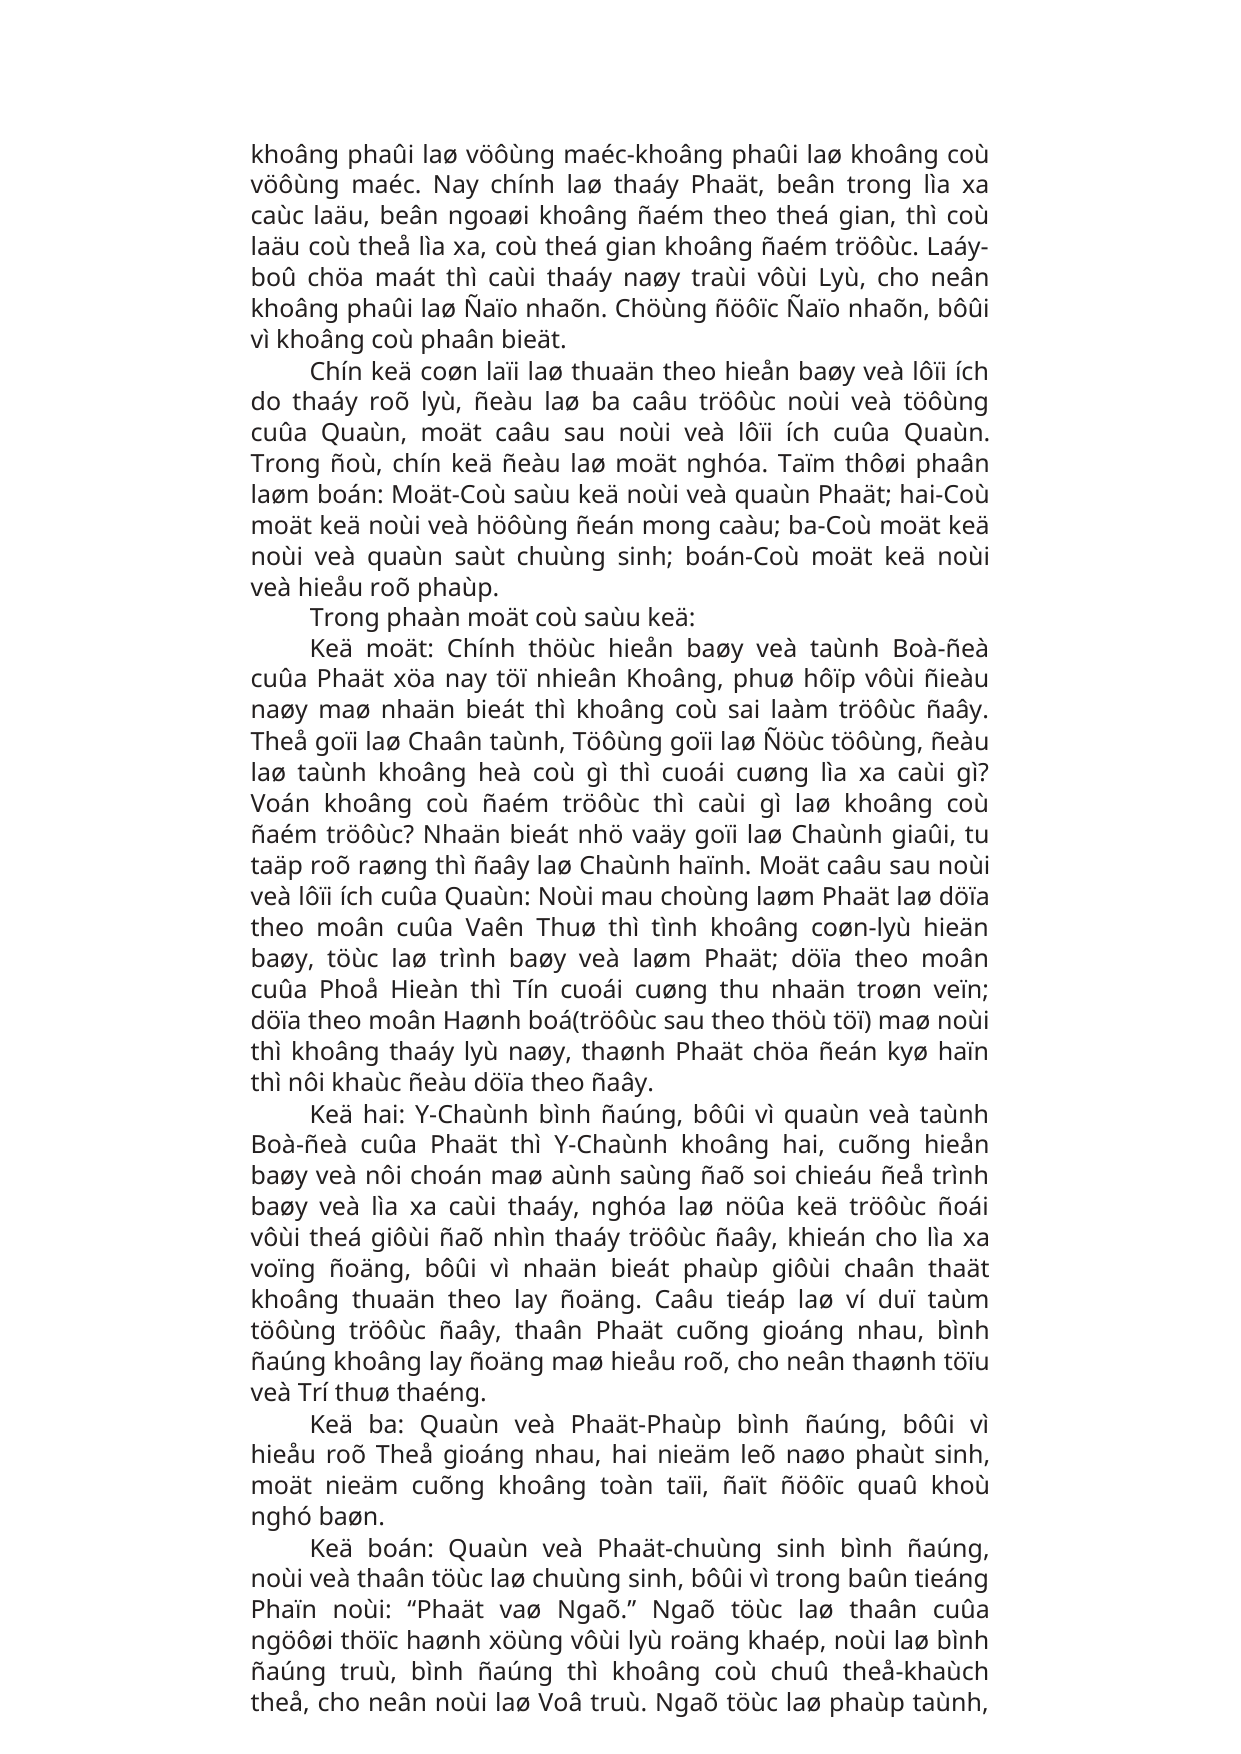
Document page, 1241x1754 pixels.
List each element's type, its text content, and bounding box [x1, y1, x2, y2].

text Trong phaàn moät coù saùu keä: [309, 604, 1065, 632]
text Keä ba: Quaùn veà Phaät-Phaùp bình ñaúng, bôûi vì hieåu roõ Theå gioáng nhau, hai nieäm leõ naøo phaùt sinh, moät nieäm cuõng khoâng toàn taïi, ñaït ñöôïc quaû khoù nghó baøn. [250, 1409, 990, 1533]
text Chín keä coøn laïi laø thuaän theo hieån baøy veà lôïi ích do thaáy roõ lyù, ñeàu laø ba caâu tröôùc noùi veà töôùng cuûa Quaùn, moät caâu sau noùi veà lôïi ích cuûa Quaùn. Trong ñoù, chín keä ñeàu laø moät nghóa. Taïm thôøi phaân laøm boán: Moät-Coù saùu keä noùi veà quaùn Phaät; hai-Coù moät keä noùi veà höôùng ñeán mong caàu; ba-Coù moät keä noùi veà quaùn saùt chuùng sinh; boán-Coù moät keä noùi veà hieåu roõ phaùp. [250, 356, 990, 604]
text khoâng phaûi laø vöôùng maéc-khoâng phaûi laø khoâng coù vöôùng maéc. Nay chính laø thaáy Phaät, beân trong lìa xa caùc laäu, beân ngoaøi khoâng ñaém theo theá gian, thì coù laäu coù theå lìa xa, coù theá gian khoâng ñaém tröôùc. Laáy-boû chöa maát thì caùi thaáy naøy traùi vôùi Lyù, cho neân khoâng phaûi laø Ñaïo nhaõn. Chöùng ñöôïc Ñaïo nhaõn, bôûi vì khoâng coù phaân bieät. [250, 138, 990, 356]
text Keä moät: Chính thöùc hieån baøy veà taùnh Boà-ñeà cuûa Phaät xöa nay töï nhieân Khoâng, phuø hôïp vôùi ñieàu naøy maø nhaän bieát thì khoâng coù sai laàm tröôùc ñaây. Theå goïi laø Chaân taùnh, Töôùng goïi laø Ñöùc töôùng, ñeàu laø taùnh khoâng heà coù gì thì cuoái cuøng lìa xa caùi gì? Voán khoâng coù ñaém tröôùc thì caùi gì laø khoâng coù ñaém tröôùc? Nhaän bieát nhö vaäy goïi laø Chaùnh giaûi, tu taäp roõ raøng thì ñaây laø Chaùnh haïnh. Moät caâu sau noùi veà lôïi ích cuûa Quaùn: Noùi mau choùng laøm Phaät laø döïa theo moân cuûa Vaên Thuø thì tình khoâng coøn-lyù hieän baøy, töùc laø trình baøy veà laøm Phaät; döïa theo moân cuûa Phoå Hieàn thì Tín cuoái cuøng thu nhaän troøn veïn; döïa theo moân Haønh boá(tröôùc sau theo thöù töï) maø noùi thì khoâng thaáy lyù naøy, thaønh Phaät chöa ñeán kyø haïn thì nôi khaùc ñeàu döïa theo ñaây. [250, 633, 990, 1099]
text Keä hai: Y-Chaùnh bình ñaúng, bôûi vì quaùn veà taùnh Boà-ñeà cuûa Phaät thì Y-Chaùnh khoâng hai, cuõng hieån baøy veà nôi choán maø aùnh saùng ñaõ soi chieáu ñeå trình baøy veà lìa xa caùi thaáy, nghóa laø nöûa keä tröôùc ñoái vôùi theá giôùi ñaõ nhìn thaáy tröôùc ñaây, khieán cho lìa xa voïng ñoäng, bôûi vì nhaän bieát phaùp giôùi chaân thaät khoâng thuaän theo lay ñoäng. Caâu tieáp laø ví duï taùm töôùng tröôùc ñaây, thaân Phaät cuõng gioáng nhau, bình ñaúng khoâng lay ñoäng maø hieåu roõ, cho neân thaønh töïu veà Trí thuø thaéng. [250, 1099, 990, 1409]
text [250, 1533, 990, 1719]
